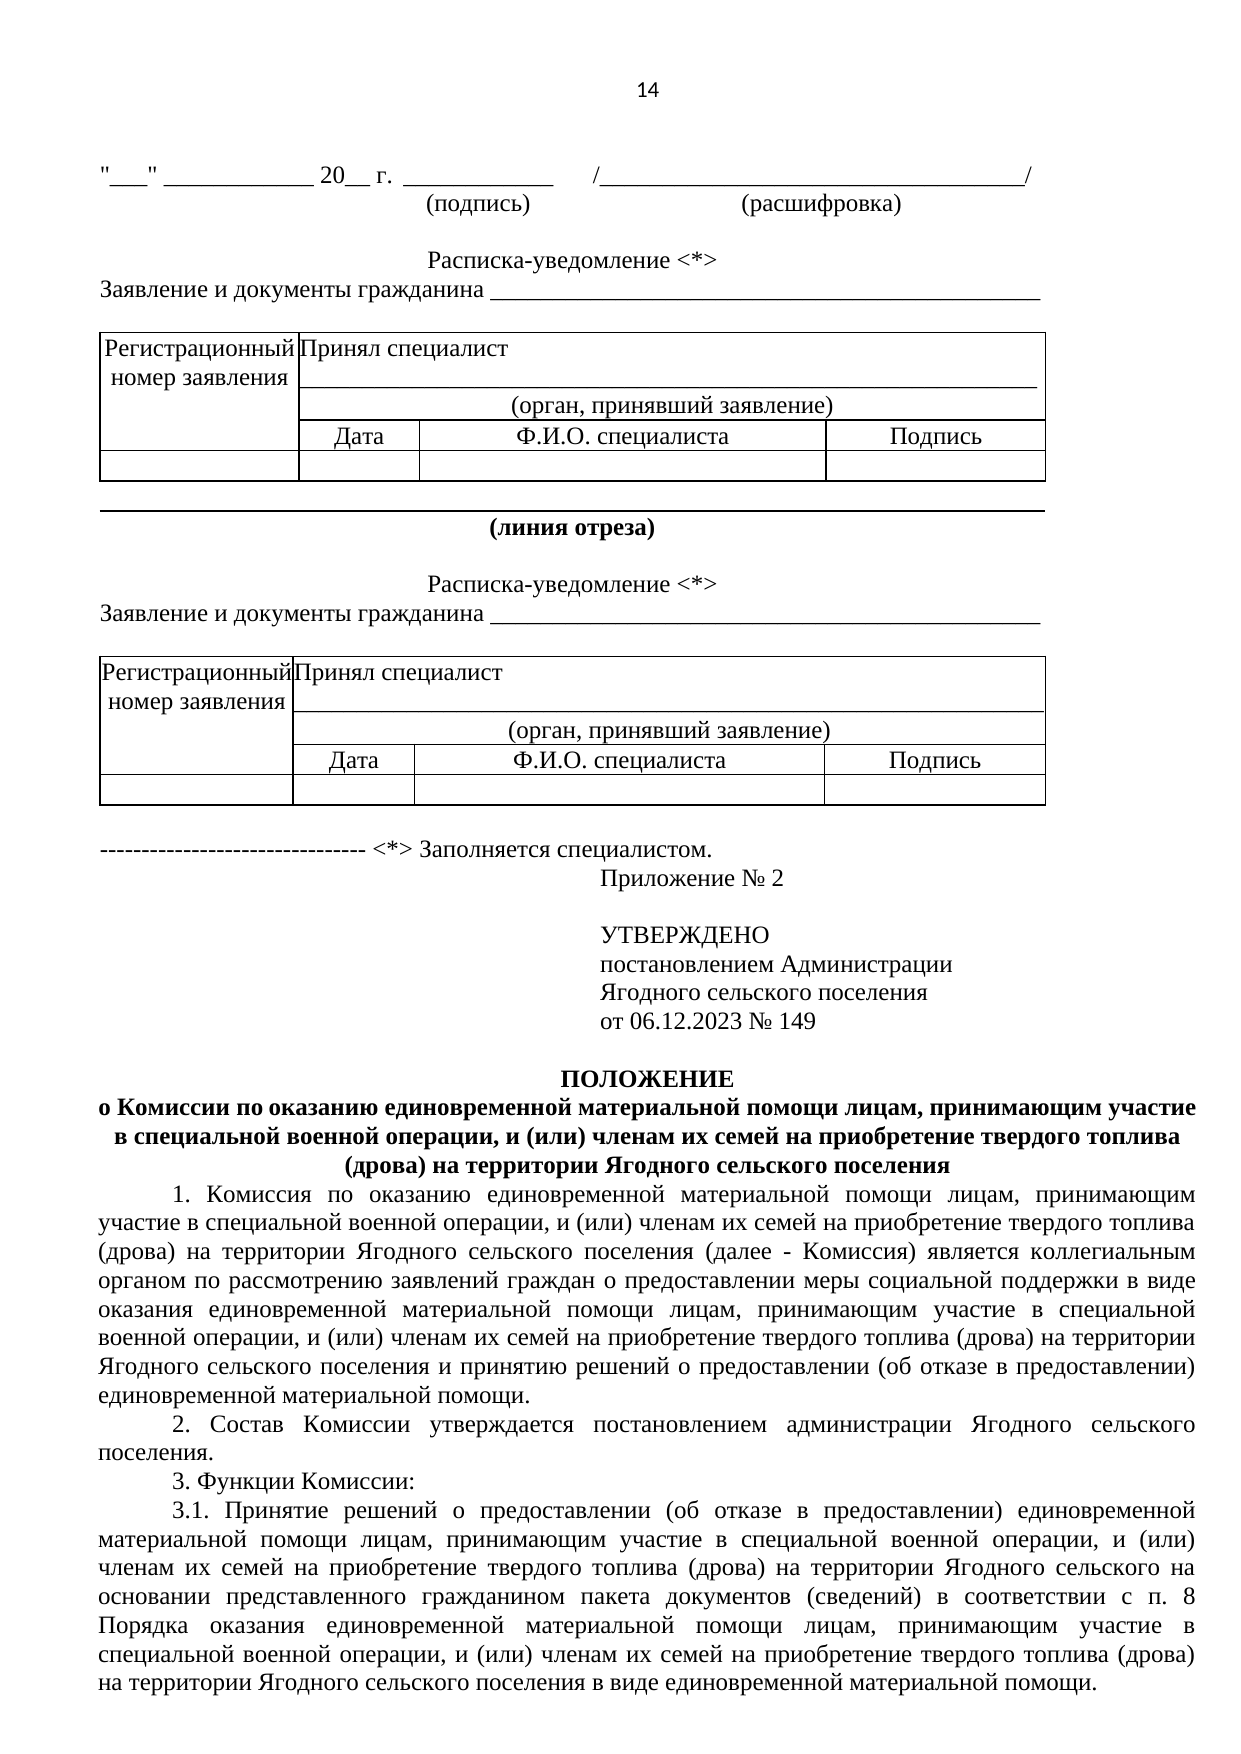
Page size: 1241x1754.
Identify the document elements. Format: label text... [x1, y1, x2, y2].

table_cell [827, 451, 1045, 480]
table_cell Ф.И.О. специалиста [420, 421, 825, 450]
table_header /__________________________________/ (расшифровка) [555, 131, 1045, 217]
text УТВЕРЖДЕНО постановлением Администрации [600, 892, 1197, 977]
table_header Регистрационный номер заявления [101, 333, 298, 450]
table_cell Расписка-уведомление <*> [100, 541, 1045, 598]
table_header "___" ____________ 20__ г. [100, 131, 401, 217]
table_cell [101, 775, 292, 804]
table_cell Ф.И.О. специалиста [415, 745, 824, 774]
table_cell [294, 775, 414, 804]
table_header Регистрационный номер заявления [101, 657, 292, 774]
table_header Расписка-уведомление <*> [100, 245, 1045, 274]
text ПОЛОЖЕНИЕ [98, 1064, 1197, 1092]
table_cell [101, 451, 298, 480]
table_cell [825, 775, 1045, 804]
text Ягодного сельского поселения [600, 977, 1197, 1006]
text от 06.12.2023 № 149 [600, 1006, 1197, 1035]
text 1. Комиссия по оказанию единовременной материальной помощи лицам, принимающим участие в специальной военной операции, и (или) членам их семей на приобретение твердого топлива (дрова) на территории Ягодного сельского поселения (далее - Комиссия) является коллегиальным органом по рассмотрению заявлений граждан о предоставлении меры социальной поддержки в виде оказания единовременной материальной помощи лицам, принимающим участие в специальной военной операции, и (или) членам их семей на приобретение твердого топлива (дрова) на территории Ягодного сельского поселения и принятию решений о предоставлении (об отказе в предоставлении) единовременной материальной помощи. [98, 1179, 1197, 1409]
text 2. Состав Комиссии утверждается постановлением администрации Ягодного сельского поселения. [98, 1409, 1197, 1466]
table_header Принял специалист ____________________________________________________________ (орган, принявший заявление) [294, 657, 1045, 743]
table_cell Заявление и документы гражданина ____________________________________________ [100, 274, 1045, 303]
text 3. Функции Комиссии: [98, 1466, 1197, 1495]
text 3.1. Принятие решений о предоставлении (об отказе в предоставлении) единовременной материальной помощи лицам, принимающим участие в специальной военной операции, и (или) членам их семей на приобретение твердого топлива (дрова) на территории Ягодного сельского на основании представленного гражданином пакета документов (сведений) в соответствии с п. 8 Порядка оказания единовременной материальной помощи лицам, принимающим участие в специальной военной операции, и (или) членам их семей на приобретение твердого топлива (дрова) на территории Ягодного сельского поселения в виде единовременной материальной помощи. [98, 1495, 1197, 1696]
table_cell Дата [300, 421, 419, 450]
text Приложение № 2 [600, 863, 1197, 892]
table_cell Заявление и документы гражданина ____________________________________________ [100, 598, 1045, 627]
table_header ____________ (подпись) [401, 131, 555, 217]
table_cell [420, 451, 825, 480]
table_cell Подпись [825, 745, 1045, 774]
table_cell Дата [294, 745, 414, 774]
table_header (линия отреза) [100, 512, 1045, 541]
table_cell [300, 451, 419, 480]
text о Комиссии по оказанию единовременной материальной помощи лицам, принимающим участие в специальной военной операции, и (или) членам их семей на приобретение твердого топлива (дрова) на территории Ягодного сельского поселения [98, 1092, 1197, 1179]
table_cell [415, 775, 824, 804]
table_header Принял специалист ___________________________________________________________ (орган, принявший заявление) [300, 333, 1045, 419]
table_header -------------------------------- <*> Заполняется специалистом. [100, 834, 1045, 863]
table_cell Подпись [827, 421, 1045, 450]
